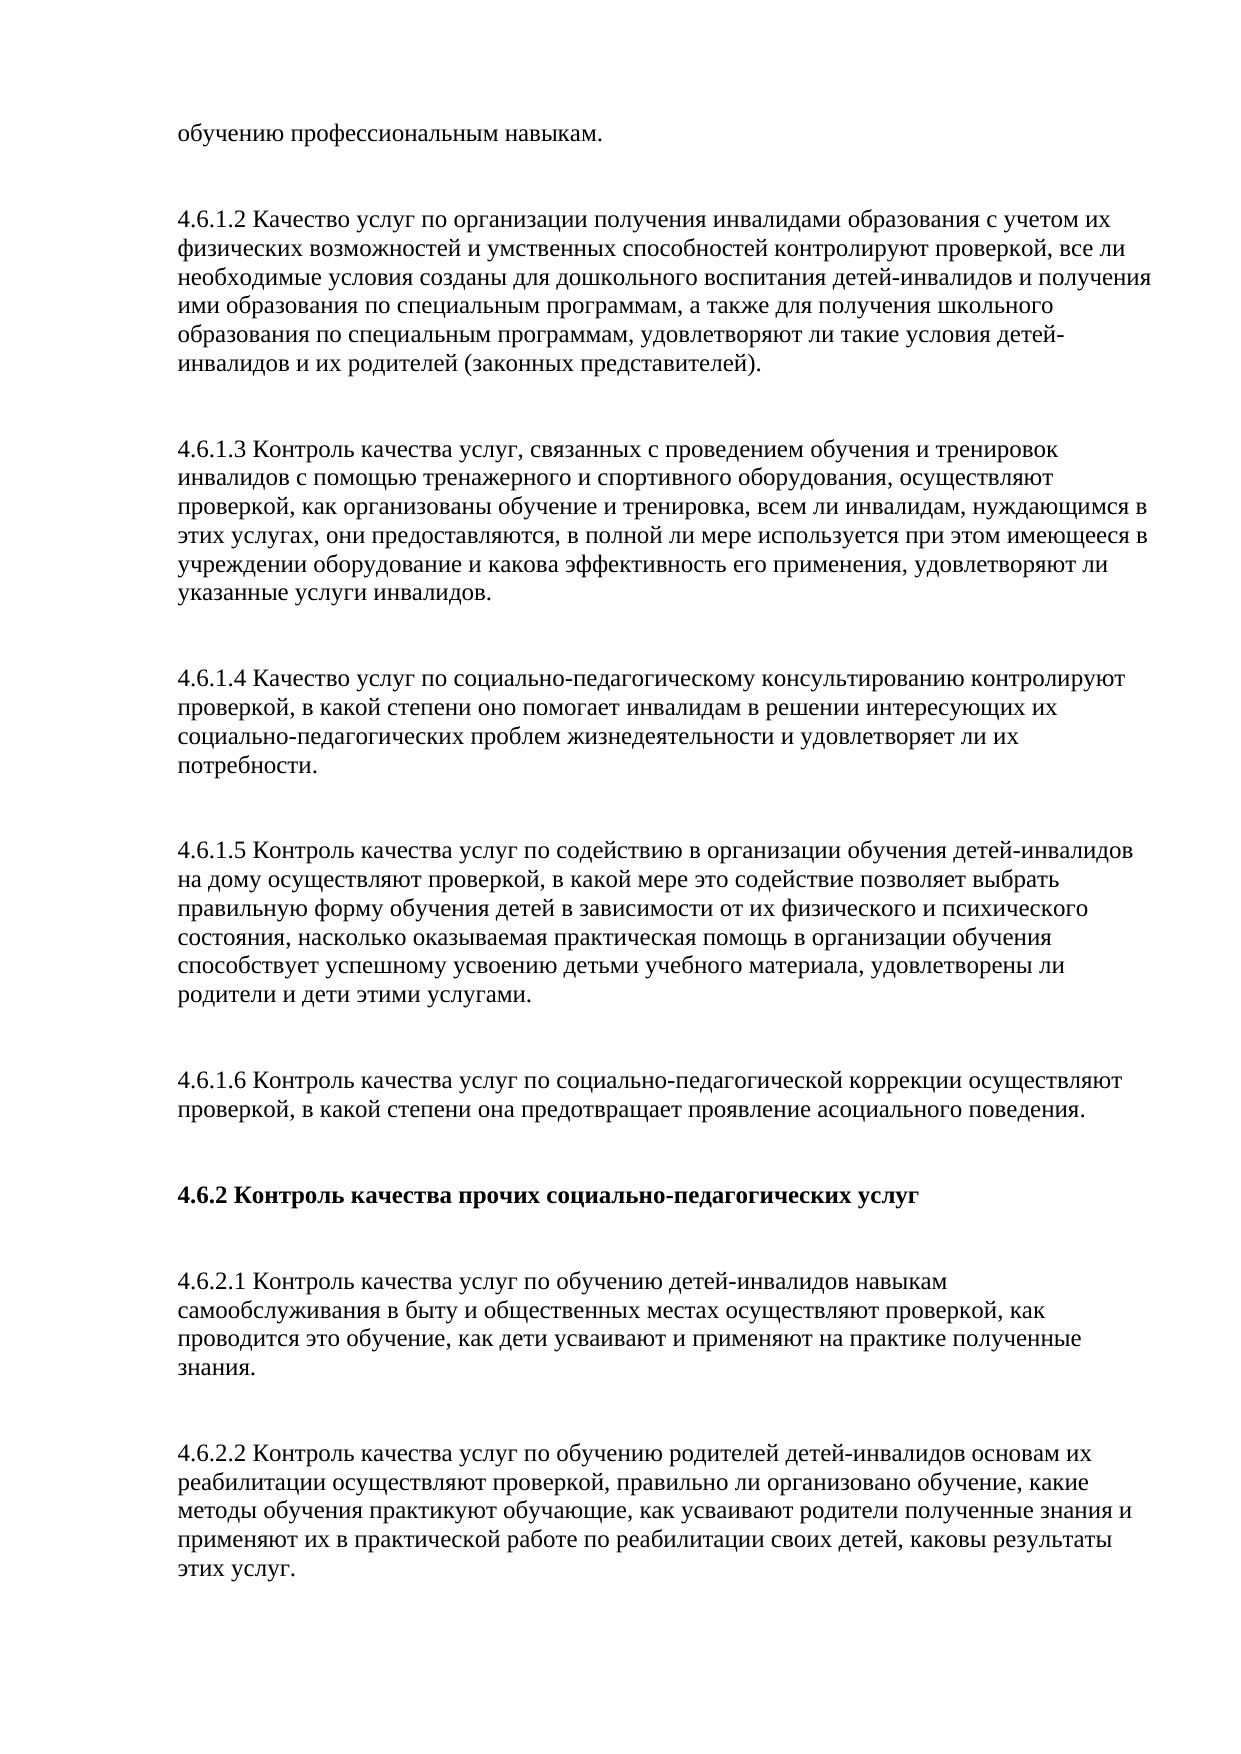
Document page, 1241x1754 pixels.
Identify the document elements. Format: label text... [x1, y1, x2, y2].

text 4.6.2.1 Контроль качества услуг по обучению детей-инвалидов навыкам самообслуживания в быту и общественных местах осуществляют проверкой, как проводится это обучение, как дети усваивают и применяют на практике полученные знания. [177, 1266, 1152, 1409]
text 4.6.1.2 Качество услуг по организации получения инвалидами образования с учетом их физических возможностей и умственных способностей контролируют проверкой, все ли необходимые условия созданы для дошкольного воспитания детей-инвалидов и получения ими образования по специальным программам, а также для получения школьного образования по специальным программам, удовлетворяют ли такие условия детей-инвалидов и их родителей (законных представителей). [177, 204, 1152, 404]
text 4.6.1.4 Качество услуг по социально-педагогическому консультированию контролируют проверкой, в какой степени оно помогает инвалидам в решении интересующих их социально-педагогических проблем жизнедеятельности и удовлетворяет ли их потребности. [177, 663, 1152, 806]
text 4.6.1.3 Контроль качества услуг, связанных с проведением обучения и тренировок инвалидов с помощью тренажерного и спортивного оборудования, осуществляют проверкой, как организованы обучение и тренировка, всем ли инвалидам, нуждающимся в этих услугах, они предоставляются, в полной ли мере используется при этом имеющееся в учреждении оборудование и какова эффективность его применения, удовлетворяют ли указанные услуги инвалидов. [177, 434, 1152, 634]
text 4.6.1.5 Контроль качества услуг по содействию в организации обучения детей-инвалидов на дому осуществляют проверкой, в какой мере это содействие позволяет выбрать правильную форму обучения детей в зависимости от их физического и психического состояния, насколько оказываемая практическая помощь в организации обучения способствует успешному усвоению детьми учебного материала, удовлетворены ли родители и дети этими услугами. [177, 836, 1152, 1036]
text 4.6.2 Контроль качества прочих социально-педагогических услуг [177, 1180, 1152, 1237]
text 4.6.1.6 Контроль качества услуг по социально-педагогической коррекции осуществляют проверкой, в какой степени она предотвращает проявление асоциального поведения. [177, 1065, 1152, 1151]
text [177, 118, 1152, 175]
text 4.6.2.2 Контроль качества услуг по обучению родителей детей-инвалидов основам их реабилитации осуществляют проверкой, правильно ли организовано обучение, какие методы обучения практикуют обучающие, как усваивают родители полученные знания и применяют их в практической работе по реабилитации своих детей, каковы результаты этих услуг. [177, 1438, 1152, 1610]
